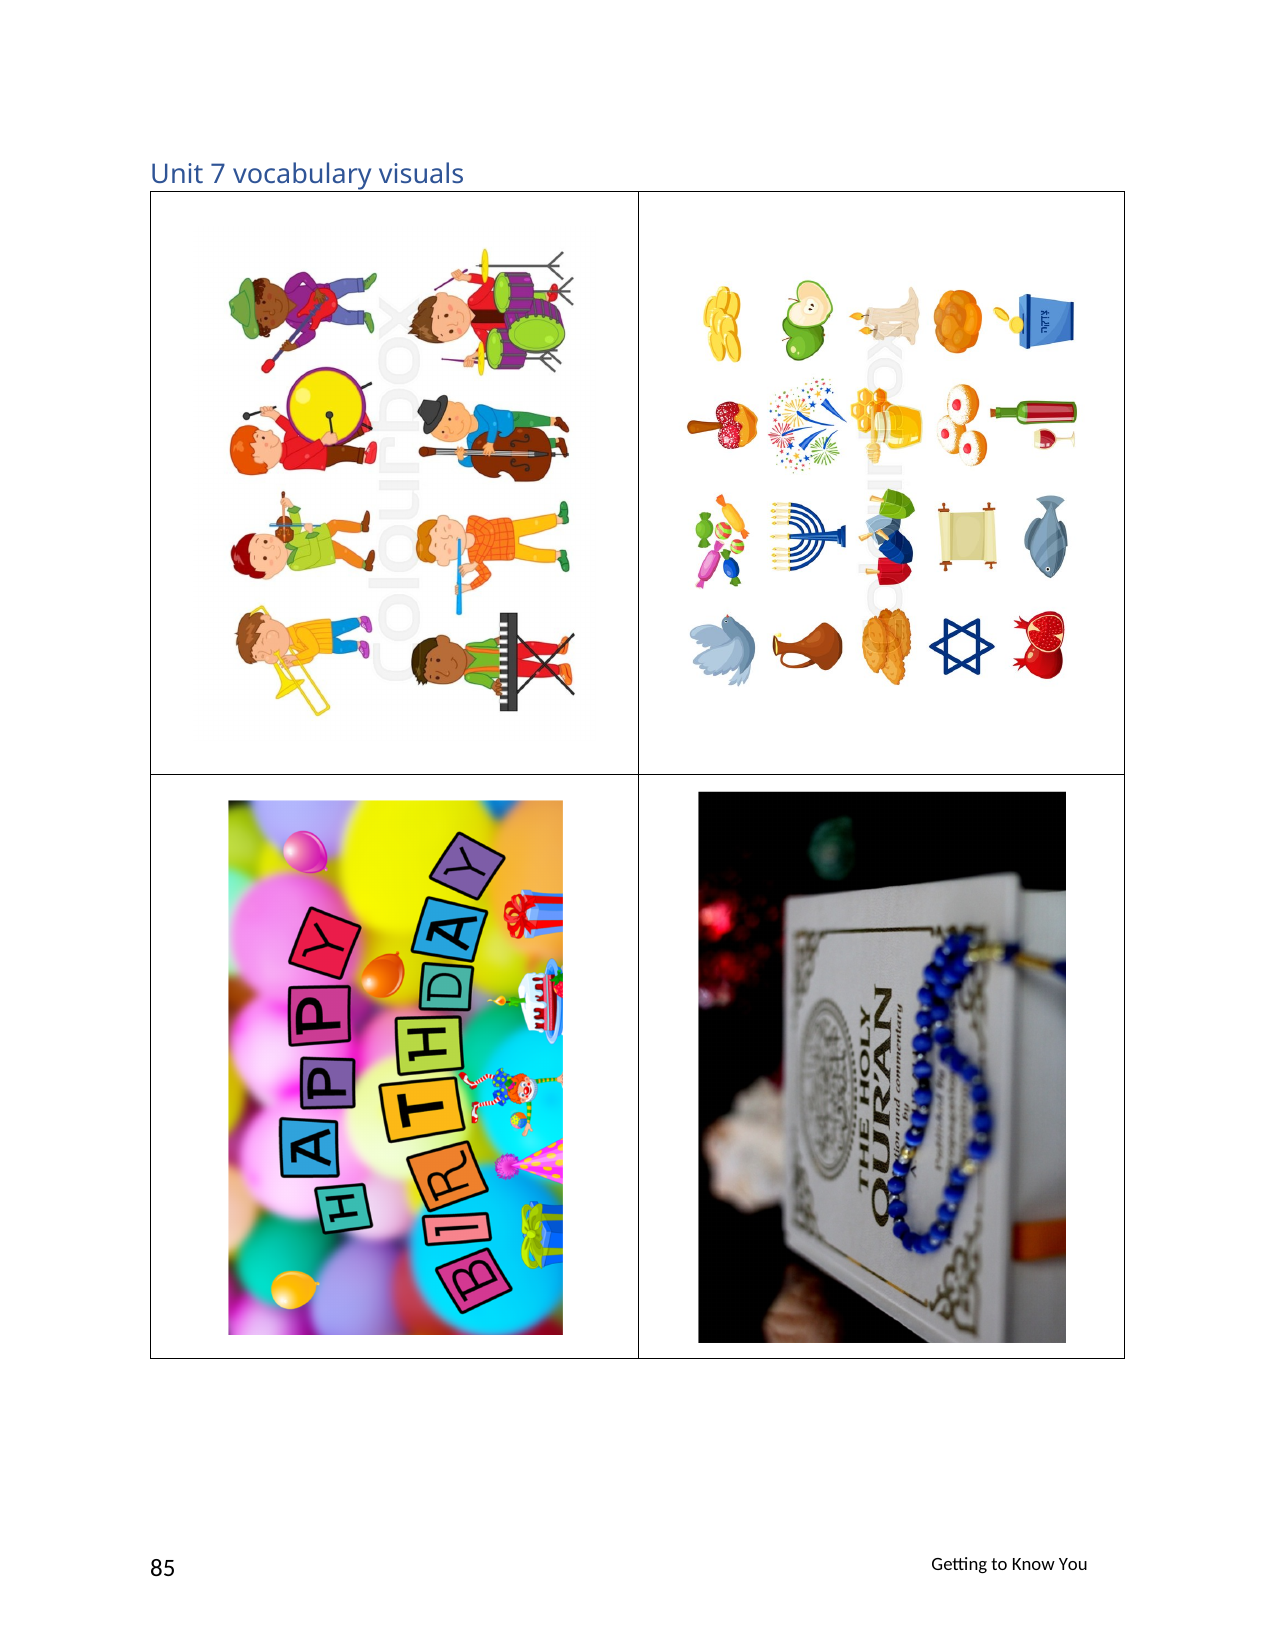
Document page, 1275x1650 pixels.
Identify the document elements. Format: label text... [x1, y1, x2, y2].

subtitle Unit 7 vocabulary visuals [150, 154, 1125, 191]
table_header [151, 192, 638, 774]
table_cell [639, 775, 1124, 1358]
picture [699, 792, 1066, 1342]
picture [194, 227, 596, 741]
table_header [639, 192, 1124, 774]
picture [229, 801, 562, 1335]
picture [661, 263, 1102, 704]
table_cell [151, 775, 638, 1358]
